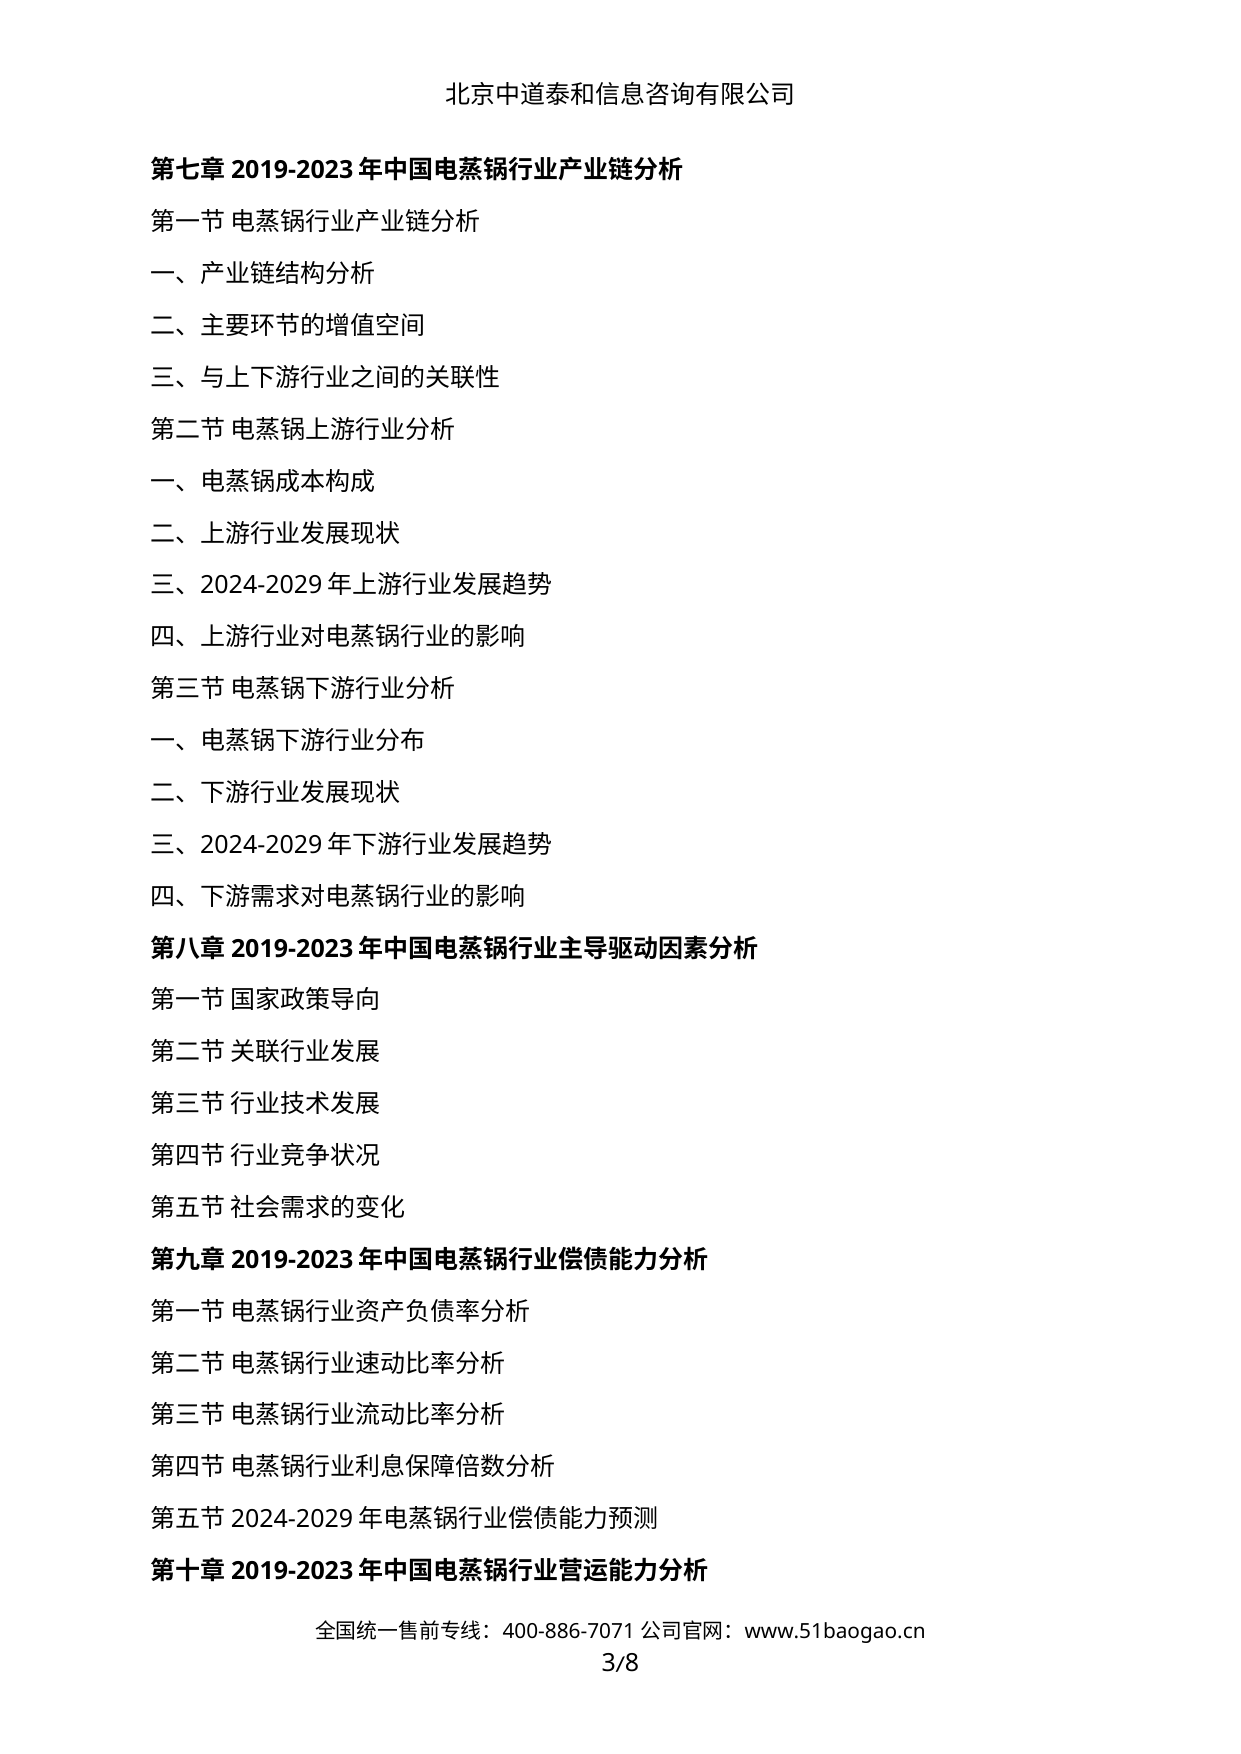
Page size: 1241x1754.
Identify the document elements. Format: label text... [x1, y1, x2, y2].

text 第十章 2019-2023年中国电蒸锅行业营运能力分析 [150, 1551, 1090, 1587]
text 二、下游行业发展现状 [150, 772, 1090, 809]
text 第一节 电蒸锅行业资产负债率分析 [150, 1291, 1090, 1327]
text 第三节 电蒸锅下游行业分析 [150, 669, 1090, 705]
text 第四节 电蒸锅行业利息保障倍数分析 [150, 1447, 1090, 1483]
text 第一节 国家政策导向 [150, 980, 1090, 1016]
text 一、电蒸锅成本构成 [150, 461, 1090, 497]
text 四、下游需求对电蒸锅行业的影响 [150, 876, 1090, 912]
text 三、与上下游行业之间的关联性 [150, 357, 1090, 394]
text 第五节 2024-2029年电蒸锅行业偿债能力预测 [150, 1499, 1090, 1535]
text 一、产业链结构分析 [150, 254, 1090, 290]
text 第二节 关联行业发展 [150, 1032, 1090, 1068]
text 第九章 2019-2023年中国电蒸锅行业偿债能力分析 [150, 1239, 1090, 1276]
text 第一节 电蒸锅行业产业链分析 [150, 202, 1090, 238]
text 第八章 2019-2023年中国电蒸锅行业主导驱动因素分析 [150, 928, 1090, 964]
text 四、上游行业对电蒸锅行业的影响 [150, 617, 1090, 653]
text 二、上游行业发展现状 [150, 513, 1090, 549]
text 第三节 电蒸锅行业流动比率分析 [150, 1395, 1090, 1431]
text 三、2024-2029年上游行业发展趋势 [150, 565, 1090, 601]
text 第三节 行业技术发展 [150, 1084, 1090, 1120]
text 三、2024-2029年下游行业发展趋势 [150, 824, 1090, 861]
text 一、电蒸锅下游行业分布 [150, 721, 1090, 757]
text 第五节 社会需求的变化 [150, 1187, 1090, 1224]
text 第二节 电蒸锅行业速动比率分析 [150, 1343, 1090, 1379]
text 二、主要环节的增值空间 [150, 306, 1090, 342]
text 第七章 2019-2023年中国电蒸锅行业产业链分析 [150, 150, 1090, 186]
text 第四节 行业竞争状况 [150, 1136, 1090, 1172]
text 第二节 电蒸锅上游行业分析 [150, 409, 1090, 446]
